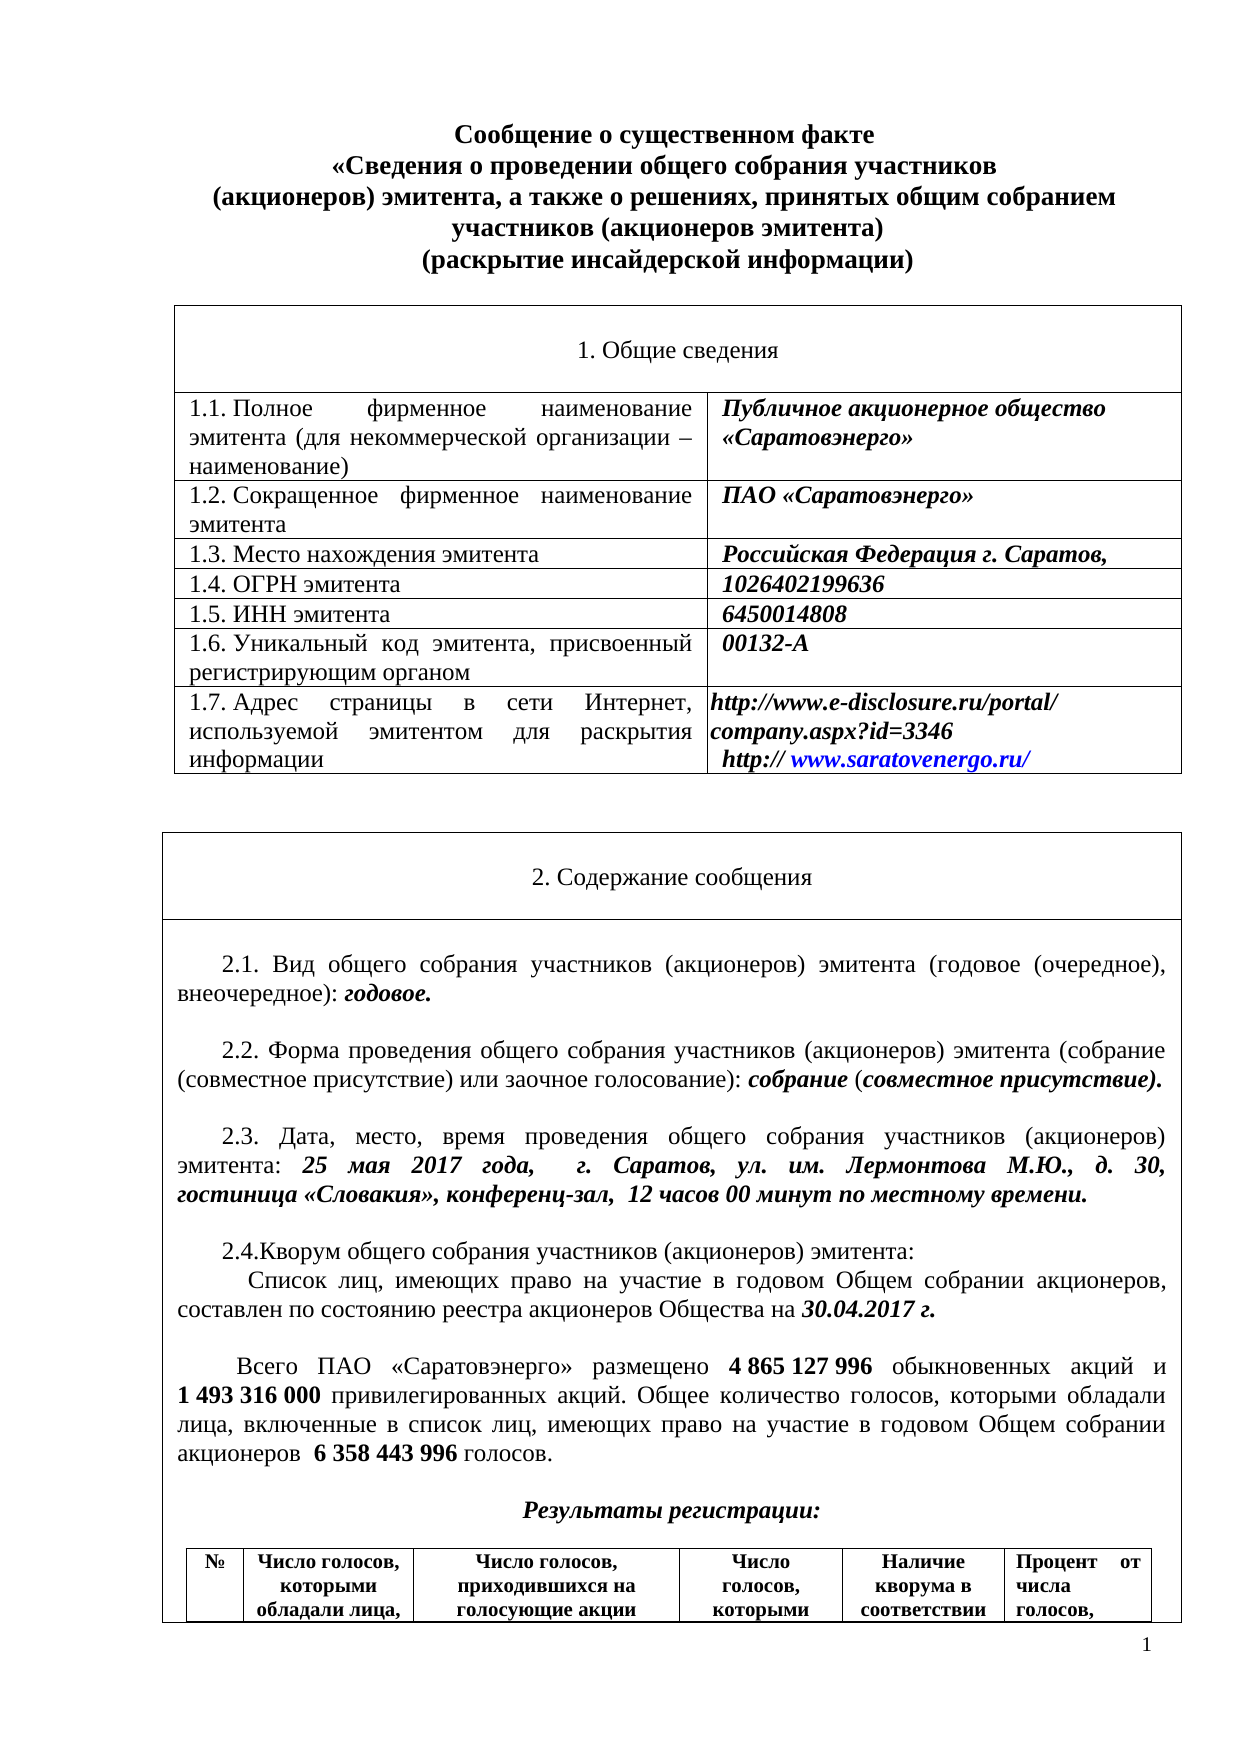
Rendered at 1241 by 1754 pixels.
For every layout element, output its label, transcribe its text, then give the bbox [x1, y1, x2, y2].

table_cell 1.6. Уникальный код эмитента, присвоенный регистрирующим органом [175, 629, 707, 686]
table_cell Российская Федерация г. Саратов, [708, 539, 1181, 568]
table_cell 1.7. Адрес страницы в сети Интернет, используемой эмитентом для раскрытия информации [175, 687, 707, 773]
table_cell 1.4. ОГРН эмитента [175, 569, 707, 598]
table_cell 1026402199636 [708, 569, 1181, 598]
table_header 2. Содержание сообщения [163, 833, 1181, 919]
table_cell 00132-А [708, 629, 1181, 686]
text участников (акционеров эмитента) [189, 212, 1140, 243]
table_cell ПАО «Саратовэнерго» [708, 481, 1181, 538]
text (акционеров) эмитента, а также о решениях, принятых общим собранием [189, 180, 1140, 212]
text «Сведения о проведении общего собрания участников [189, 149, 1140, 180]
table_cell 1.3. Место нахождения эмитента [175, 539, 707, 568]
table_cell 6450014808 [708, 599, 1181, 627]
text Сообщение о существенном факте [189, 118, 1140, 149]
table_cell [163, 920, 1181, 1622]
table_cell http://www.e-disclosure.ru/portal/company.aspx?id=3346 http:// www.saratovenergo.ru/ [708, 687, 1181, 773]
table_header 1. Общие сведения [175, 306, 1181, 392]
text (раскрытие инсайдерской информации) [189, 243, 1140, 274]
table_cell 1.1. Полное фирменное наименование эмитента (для некоммерческой организации – наименование) [175, 393, 707, 479]
table_cell 1.2. Сокращенное фирменное наименование эмитента [175, 481, 707, 538]
table_cell 1.5. ИНН эмитента [175, 599, 707, 627]
table_cell Публичное акционерное общество «Саратовэнерго» [708, 393, 1181, 479]
